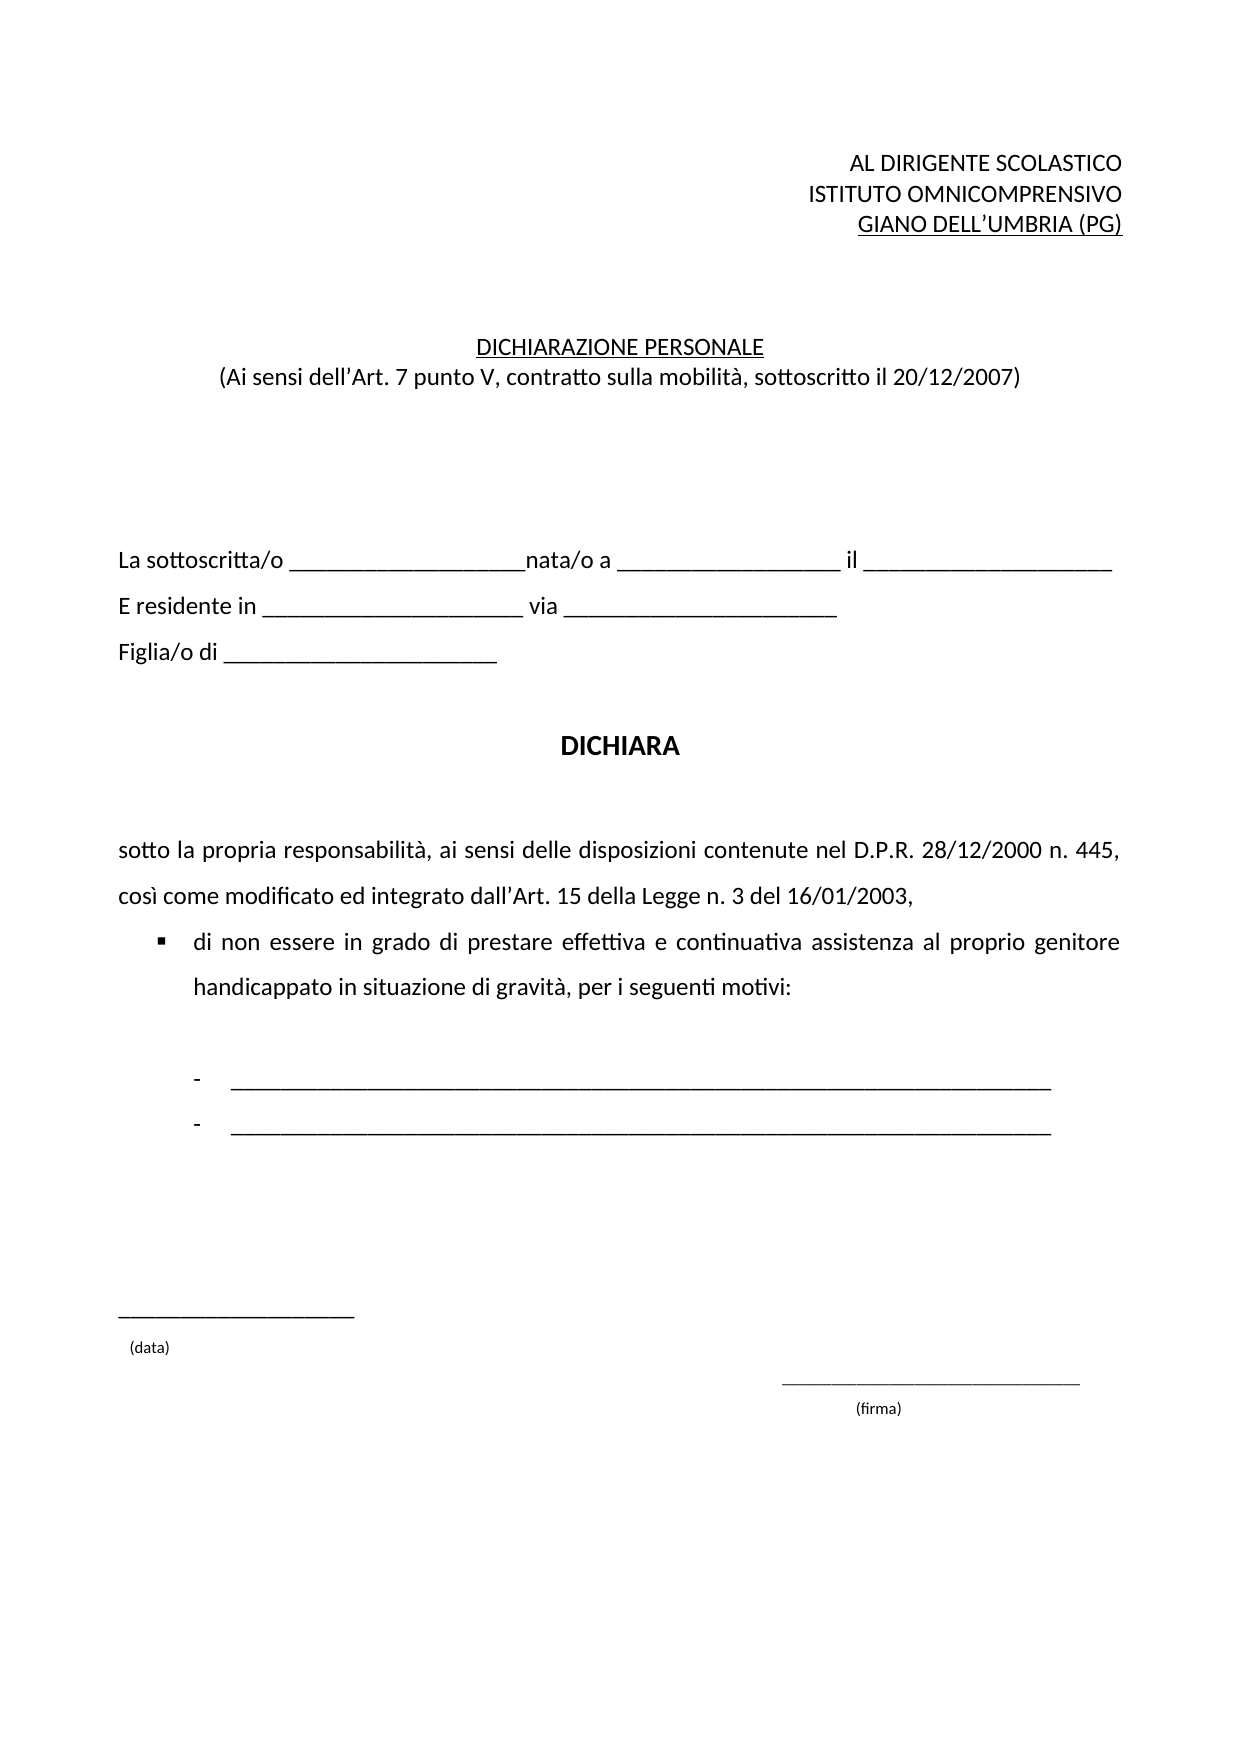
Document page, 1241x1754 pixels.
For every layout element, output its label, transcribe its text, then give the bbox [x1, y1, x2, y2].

list di non essere in grado di prestare effettiva e continuativa assistenza al proprio genitore handicappato in situazione di gravità, per i seguenti motivi: [156, 926, 1122, 1002]
text Figlia/o di ______________________ [118, 636, 1122, 666]
text (Ai sensi dell’Art. 7 punto V, contratto sulla mobilità, sottoscritto il 20/12/2007) [118, 361, 1122, 392]
text AL DIRIGENTE SCOLASTICO [118, 148, 1122, 178]
list ____________________________________ [118, 1368, 1122, 1388]
text La sottoscritta/o ___________________nata/o a __________________ il ____________________ [118, 544, 1122, 575]
list (firma) [118, 1398, 1122, 1418]
text DICHIARAZIONE PERSONALE [118, 331, 1122, 361]
text sotto la propria responsabilità, ai sensi delle disposizioni contenute nel D.P.R. 28/12/2000 n. 445, così come modificato ed integrato dall’Art. 15 della Legge n. 3 del 16/01/2003, [118, 834, 1122, 910]
text GIANO DELL’UMBRIA (PG) [118, 209, 1122, 239]
text DICHIARA [118, 727, 1122, 763]
text ISTITUTO OMNICOMPRENSIVO [118, 178, 1122, 209]
list (data) [118, 1337, 1122, 1357]
list __________________________________________________________________ [193, 1063, 1122, 1093]
list ___________________ [118, 1291, 1122, 1322]
text E residente in _____________________ via ______________________ [118, 590, 1122, 621]
list __________________________________________________________________ [193, 1108, 1122, 1139]
